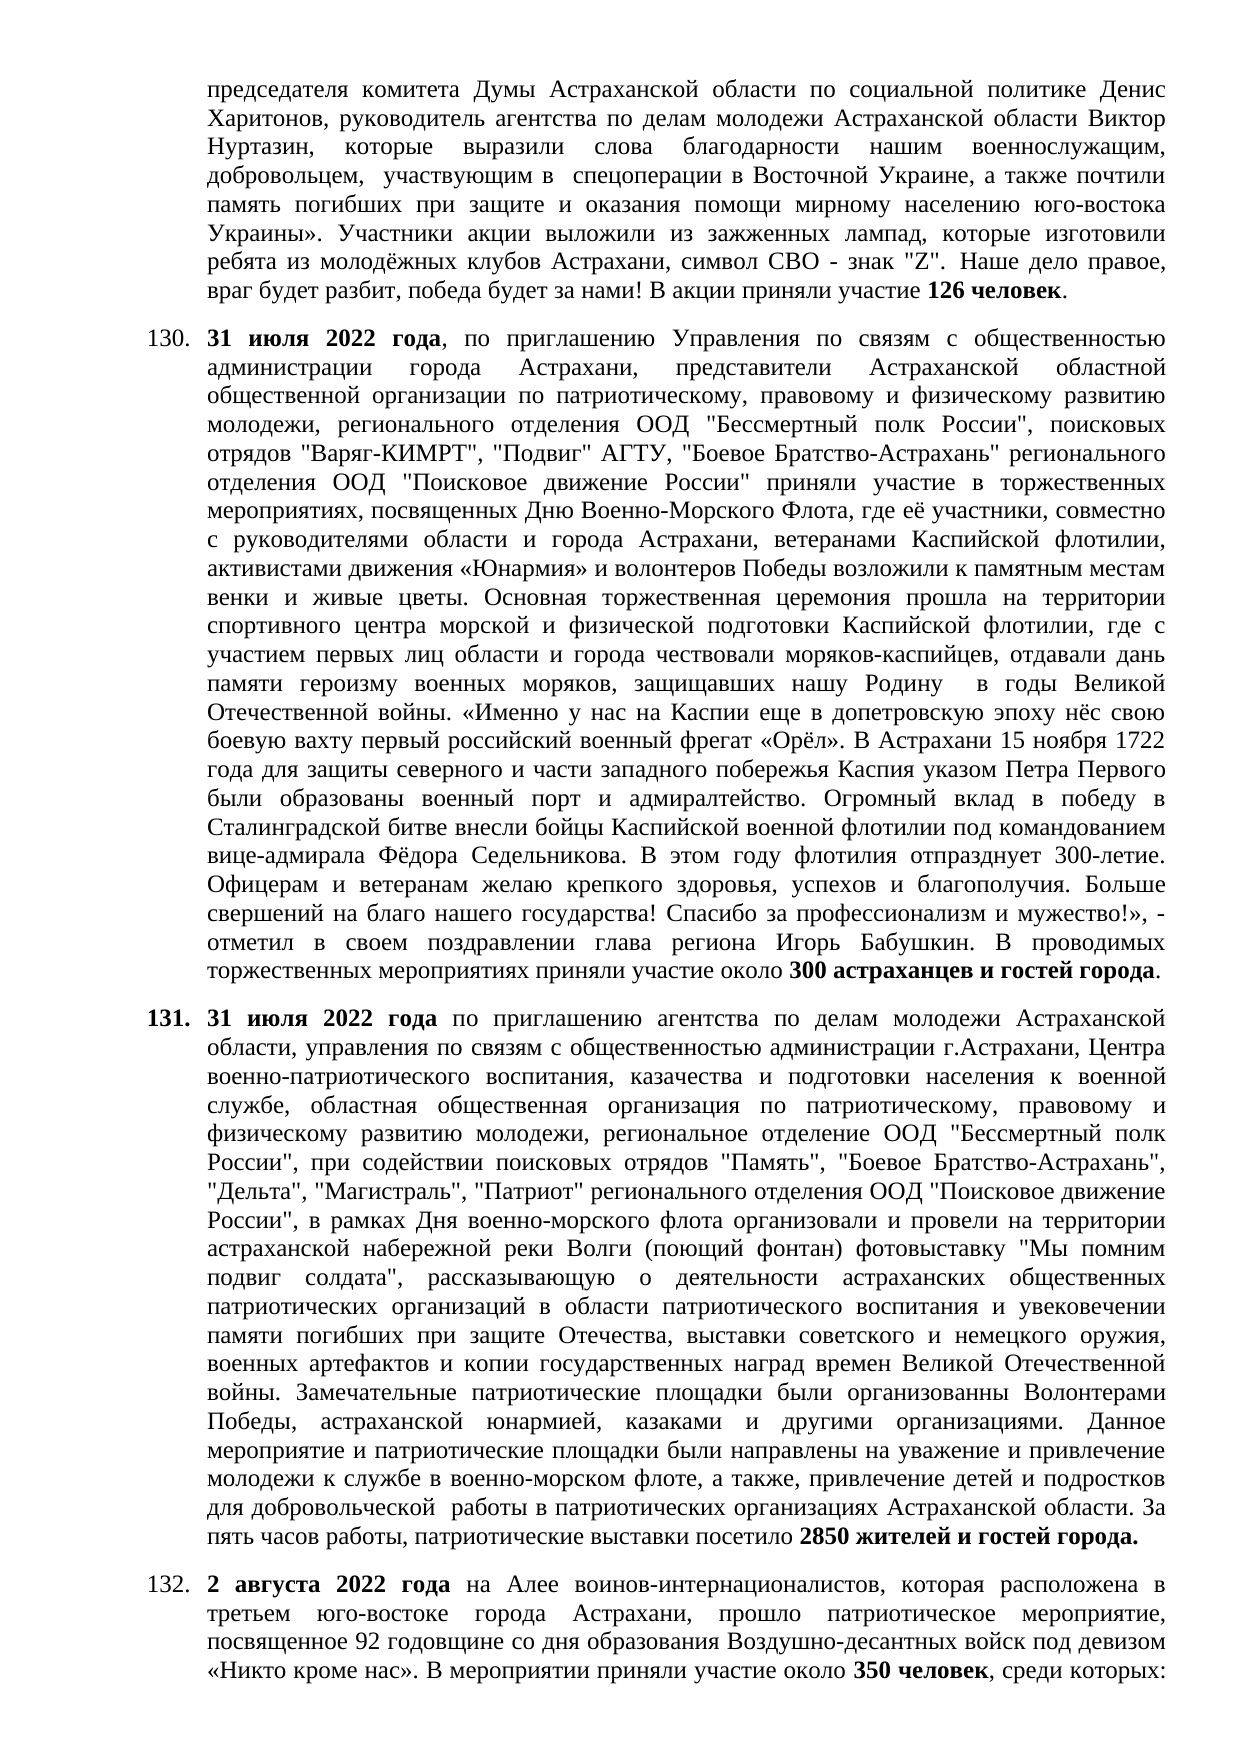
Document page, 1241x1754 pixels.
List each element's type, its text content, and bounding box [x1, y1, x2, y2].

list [147, 1569, 1167, 1684]
list 31 июля 2022 года по приглашению агентства по делам молодежи Астраханской области, управления по связям с общественностью администрации г.Астрахани, Центра военно-патриотического воспитания, казачества и подготовки населения к военной службе, областная общественная организация по патриотическому, правовому и физическому развитию молодежи, региональное отделение ООД "Бессмертный полк России", при содействии поисковых отрядов "Память", "Боевое Братство-Астрахань", "Дельта", "Магистраль", "Патриот" регионального отделения ООД "Поисковое движение России", в рамках Дня военно-морского флота организовали и провели на территории астраханской набережной реки Волги (поющий фонтан) фотовыставку "Мы помним подвиг солдата", рассказывающую о деятельности астраханских общественных патриотических организаций в области патриотического воспитания и увековечении памяти погибших при защите Отечества, выставки советского и немецкого оружия, военных артефактов и копии государственных наград времен Великой Отечественной войны. Замечательные патриотические площадки были организованны Волонтерами Победы, астраханской юнармией, казаками и другими организациями. Данное мероприятие и патриотические площадки были направлены на уважение и привлечение молодежи к службе в военно-морском флоте, а также, привлечение детей и подростков для добровольческой работы в патриотических организациях Астраханской области. За пять часов работы, патриотические выставки посетило 2850 жителей и гостей города. [147, 1003, 1167, 1550]
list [147, 74, 1167, 304]
list 31 июля 2022 года, по приглашению Управления по связям с общественностью администрации города Астрахани, представители Астраханской областной общественной организации по патриотическому, правовому и физическому развитию молодежи, регионального отделения ООД "Бессмертный полк России", поисковых отрядов "Варяг-КИМРТ", "Подвиг" АГТУ, "Боевое Братство-Астрахань" регионального отделения ООД "Поисковое движение России" приняли участие в торжественных мероприятиях, посвященных Дню Военно-Морского Флота, где её участники, совместно с руководителями области и города Астрахани, ветеранами Каспийской флотилии, активистами движения «Юнармия» и волонтеров Победы возложили к памятным местам венки и живые цветы. Основная торжественная церемония прошла на территории спортивного центра морской и физической подготовки Каспийской флотилии, где с участием первых лиц области и города чествовали моряков-каспийцев, отдавали дань памяти героизму военных моряков, защищавших нашу Родину в годы Великой Отечественной войны. «Именно у нас на Каспии еще в допетровскую эпоху нёс свою боевую вахту первый российский военный фрегат «Орёл». В Астрахани 15 ноября 1722 года для защиты северного и части западного побережья Каспия указом Петра Первого были образованы военный порт и адмиралтейство. Огромный вклад в победу в Сталинградской битве внесли бойцы Каспийской военной флотилии под командованием вице-адмирала Фёдора Седельникова. В этом году флотилия отпразднует 300-летие. Офицерам и ветеранам желаю крепкого здоровья, успехов и благополучия. Больше свершений на благо нашего государства! Спасибо за профессионализм и мужество!», - отметил в своем поздравлении глава региона Игорь Бабушкин. В проводимых торжественных мероприятиях приняли участие около 300 астраханцев и гостей города. [147, 323, 1167, 984]
